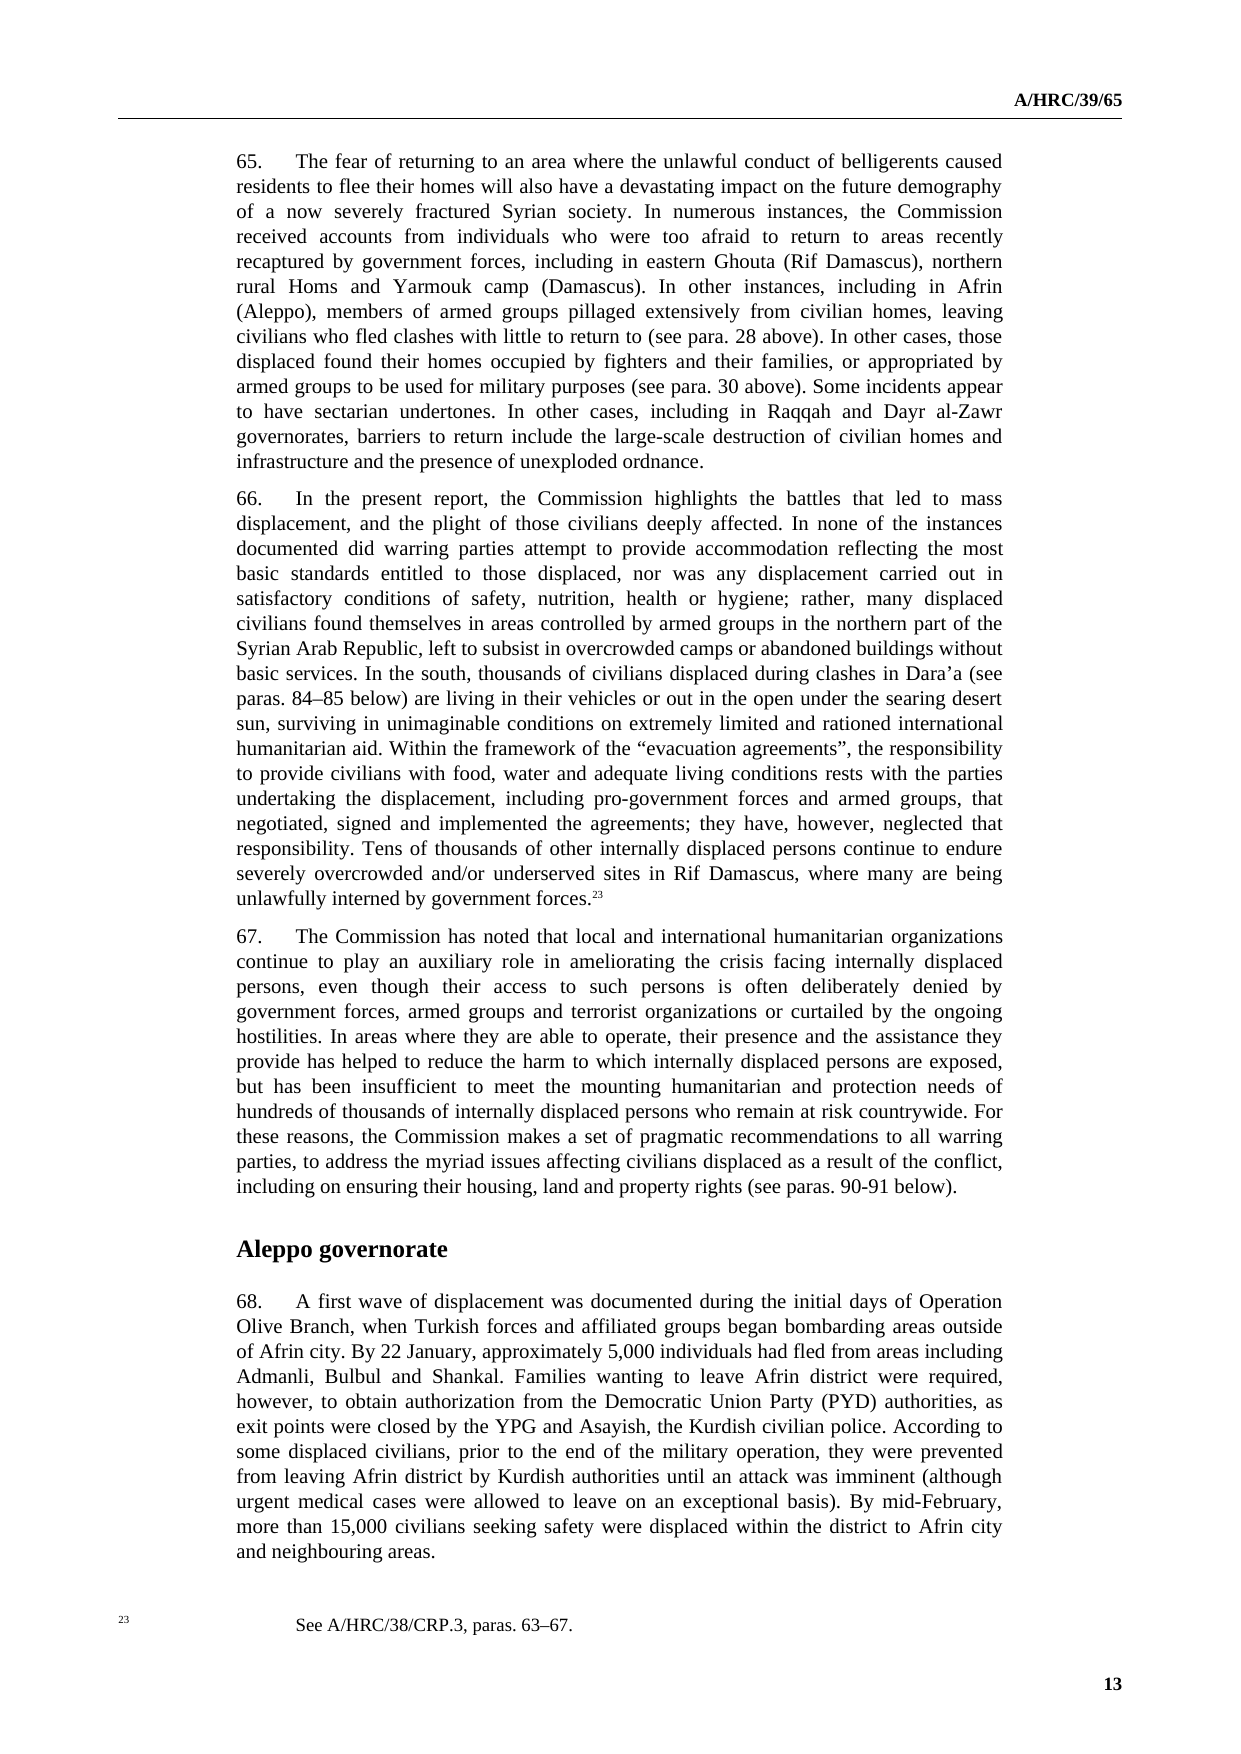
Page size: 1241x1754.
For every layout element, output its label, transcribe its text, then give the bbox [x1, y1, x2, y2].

text 65. The fear of returning to an area where the unlawful conduct of belligerents caused residents to flee their homes will also have a devastating impact on the future demography of a now severely fractured Syrian society. In numerous instances, the Commission received accounts from individuals who were too afraid to return to areas recently recaptured by government forces, including in eastern Ghouta (Rif Damascus), northern rural Homs and Yarmouk camp (Damascus). In other instances, including in Afrin (Aleppo), members of armed groups pillaged extensively from civilian homes, leaving civilians who fled clashes with little to return to (see para. 28 above). In other cases, those displaced found their homes occupied by fighters and their families, or appropriated by armed groups to be used for military purposes (see para. 30 above). Some incidents appear to have sectarian undertones. In other cases, including in Raqqah and Dayr al-Zawr governorates, barriers to return include the large-scale destruction of civilian homes and infrastructure and the presence of unexploded ordnance. [236, 148, 1004, 473]
text 68. A first wave of displacement was documented during the initial days of Operation Olive Branch, when Turkish forces and affiliated groups began bombarding areas outside of Afrin city. By 22 January, approximately 5,000 individuals had fled from areas including Admanli, Bulbul and Shankal. Families wanting to leave Afrin district were required, however, to obtain authorization from the Democratic Union Party (PYD) authorities, as exit points were closed by the YPG and Asayish, the Kurdish civilian police. According to some displaced civilians, prior to the end of the military operation, they were prevented from leaving Afrin district by Kurdish authorities until an attack was imminent (although urgent medical cases were allowed to leave on an exceptional basis). By mid-February, more than 15,000 civilians seeking safety were displaced within the district to Afrin city and neighbouring areas. [236, 1288, 1004, 1563]
text 66. In the present report, the Commission highlights the battles that led to mass displacement, and the plight of those civilians deeply affected. In none of the instances documented did warring parties attempt to provide accommodation reflecting the most basic standards entitled to those displaced, nor was any displacement carried out in satisfactory conditions of safety, nutrition, health or hygiene; rather, many displaced civilians found themselves in areas controlled by armed groups in the northern part of the Syrian Arab Republic, left to subsist in overcrowded camps or abandoned buildings without basic services. In the south, thousands of civilians displaced during clashes in Dara’a (see paras. 84–85 below) are living in their vehicles or out in the open under the searing desert sun, surviving in unimaginable conditions on extremely limited and rationed international humanitarian aid. Within the framework of the “evacuation agreements”, the responsibility to provide civilians with food, water and adequate living conditions rests with the parties undertaking the displacement, including pro-government forces and armed groups, that negotiated, signed and implemented the agreements; they have, however, neglected that responsibility. Tens of thousands of other internally displaced persons continue to endure severely overcrowded and/or underserved sites in Rif Damascus, where many are being unlawfully interned by government forces. [236, 485, 1004, 910]
text Aleppo governorate [118, 1235, 1004, 1263]
text 67. The Commission has noted that local and international humanitarian organizations continue to play an auxiliary role in ameliorating the crisis facing internally displaced persons, even though their access to such persons is often deliberately denied by government forces, armed groups and terrorist organizations or curtailed by the ongoing hostilities. In areas where they are able to operate, their presence and the assistance they provide has helped to reduce the harm to which internally displaced persons are exposed, but has been insufficient to meet the mounting humanitarian and protection needs of hundreds of thousands of internally displaced persons who remain at risk countrywide. For these reasons, the Commission makes a set of pragmatic recommendations to all warring parties, to address the myriad issues affecting civilians displaced as a result of the conflict, including on ensuring their housing, land and property rights (see paras. 90-91 below). [236, 923, 1004, 1198]
